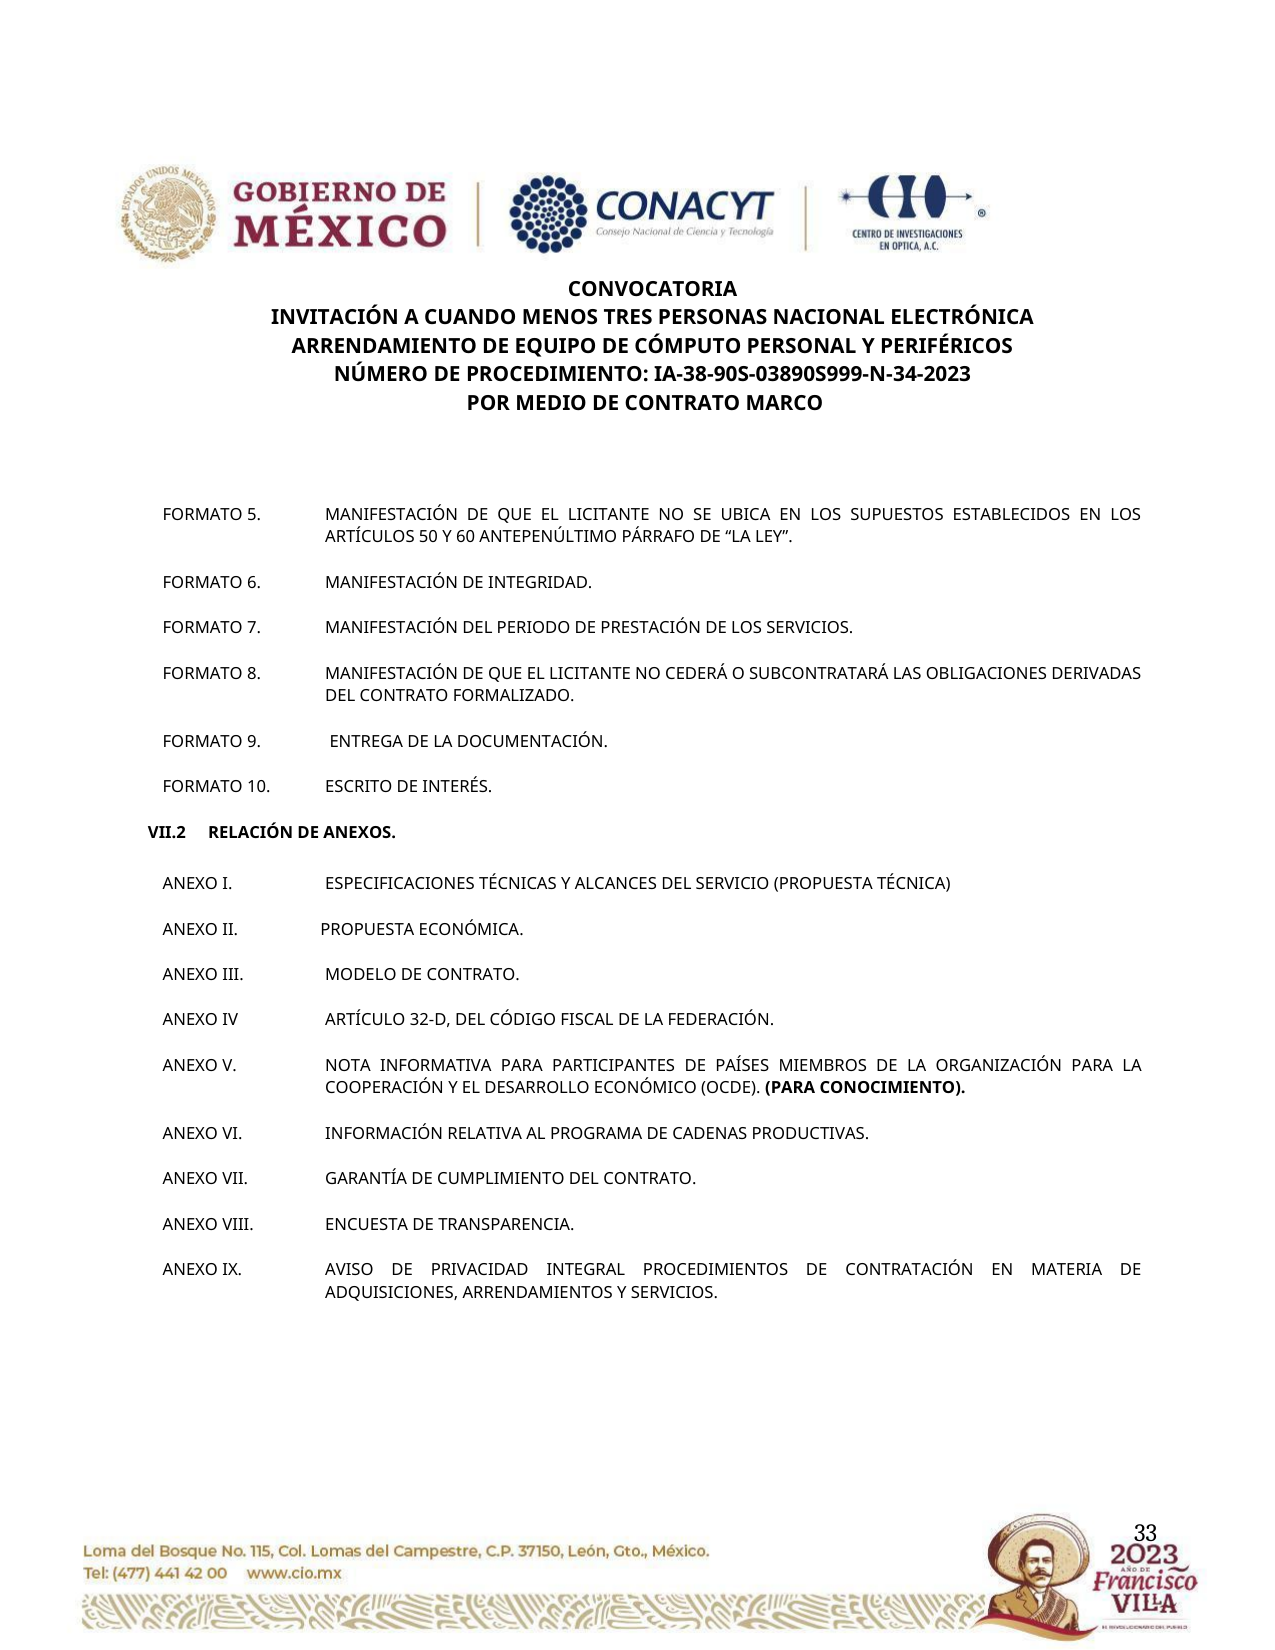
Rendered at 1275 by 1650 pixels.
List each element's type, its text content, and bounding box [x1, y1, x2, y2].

text FORMATO 5. MANIFESTACIÓN DE QUE EL LICITANTE NO SE UBICA EN LOS SUPUESTOS ESTABLECIDOS EN LOS ARTÍCULOS 50 Y 60 ANTEPENÚLTIMO PÁRRAFO DE “LA LEY”. [162, 502, 1142, 548]
text ANEXO IV ARTÍCULO 32-D, DEL CÓDIGO FISCAL DE LA FEDERACIÓN. [162, 1008, 1142, 1031]
text ANEXO VI. INFORMACIÓN RELATIVA AL PROGRAMA DE CADENAS PRODUCTIVAS. [162, 1121, 1142, 1144]
text ANEXO III. MODELO DE CONTRATO. [162, 962, 1142, 985]
text FORMATO 7. MANIFESTACIÓN DEL PERIODO DE PRESTACIÓN DE LOS SERVICIOS. [162, 616, 1142, 638]
text ANEXO IX. AVISO DE PRIVACIDAD INTEGRAL PROCEDIMIENTOS DE CONTRATACIÓN EN MATERIA DE ADQUISICIONES, ARRENDAMIENTOS Y SERVICIOS. [162, 1258, 1142, 1303]
picture [3, 60, 1275, 1650]
text ANEXO V. NOTA INFORMATIVA PARA PARTICIPANTES DE PAÍSES MIEMBROS DE LA ORGANIZACIÓN PARA LA COOPERACIÓN Y EL DESARROLLO ECONÓMICO (OCDE). (PARA CONOCIMIENTO). [162, 1053, 1142, 1099]
text FORMATO 9. ENTREGA DE LA DOCUMENTACIÓN. [162, 729, 1142, 752]
text ANEXO VIII. ENCUESTA DE TRANSPARENCIA. [162, 1212, 1142, 1235]
text VII.2 RELACIÓN DE ANEXOS. [133, 820, 1157, 843]
text FORMATO 10. ESCRITO DE INTERÉS. [162, 775, 1142, 797]
text ANEXO II. PROPUESTA ECONÓMICA. [162, 917, 1157, 940]
text ANEXO VII. GARANTÍA DE CUMPLIMIENTO DEL CONTRATO. [162, 1167, 1142, 1189]
text FORMATO 8. MANIFESTACIÓN DE QUE EL LICITANTE NO CEDERÁ O SUBCONTRATARÁ LAS OBLIGACIONES DERIVADAS DEL CONTRATO FORMALIZADO. [162, 661, 1142, 707]
text FORMATO 6. MANIFESTACIÓN DE INTEGRIDAD. [162, 570, 1142, 593]
text ANEXO I. ESPECIFICACIONES TÉCNICAS Y ALCANCES DEL SERVICIO (PROPUESTA TÉCNICA) [162, 872, 1157, 894]
